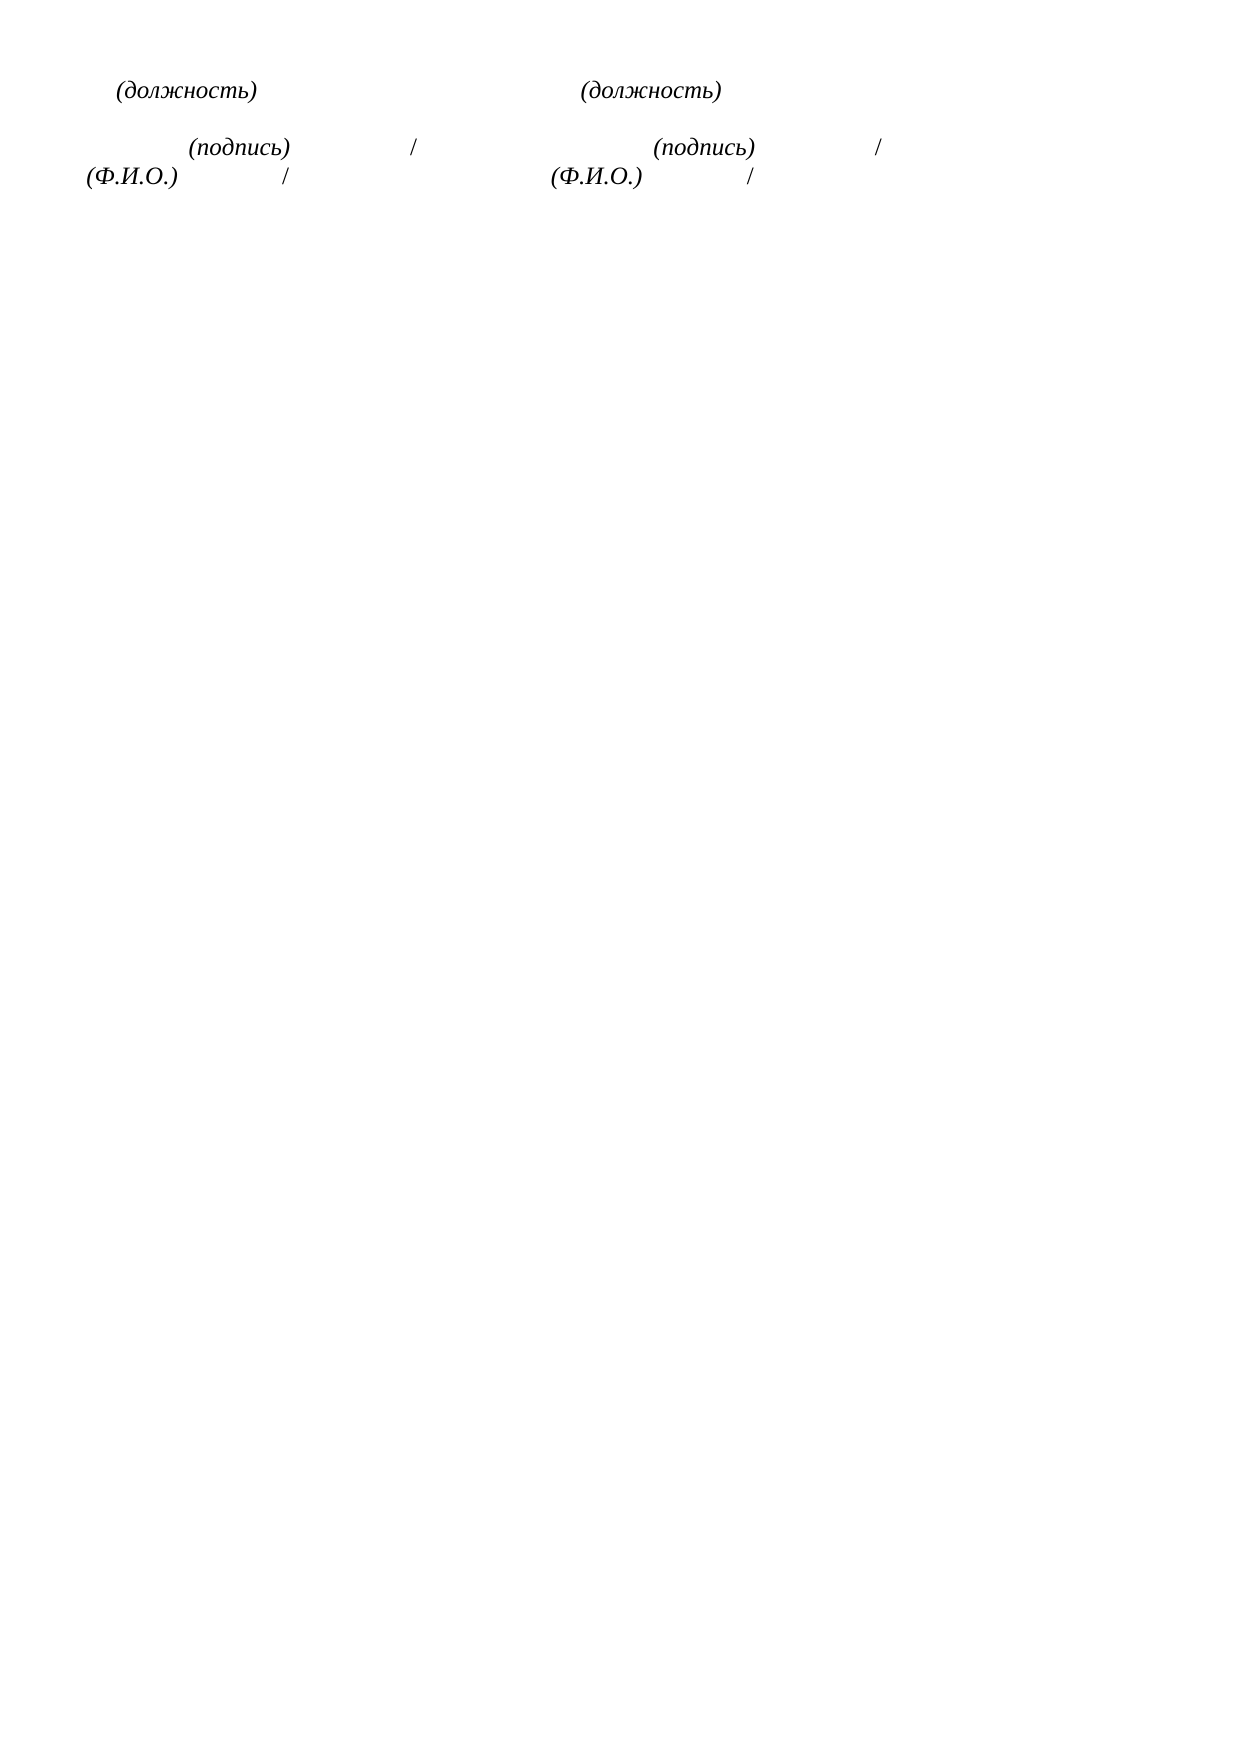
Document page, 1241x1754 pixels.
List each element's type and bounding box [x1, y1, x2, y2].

table_cell [75, 75, 540, 219]
table_cell [540, 75, 1004, 219]
